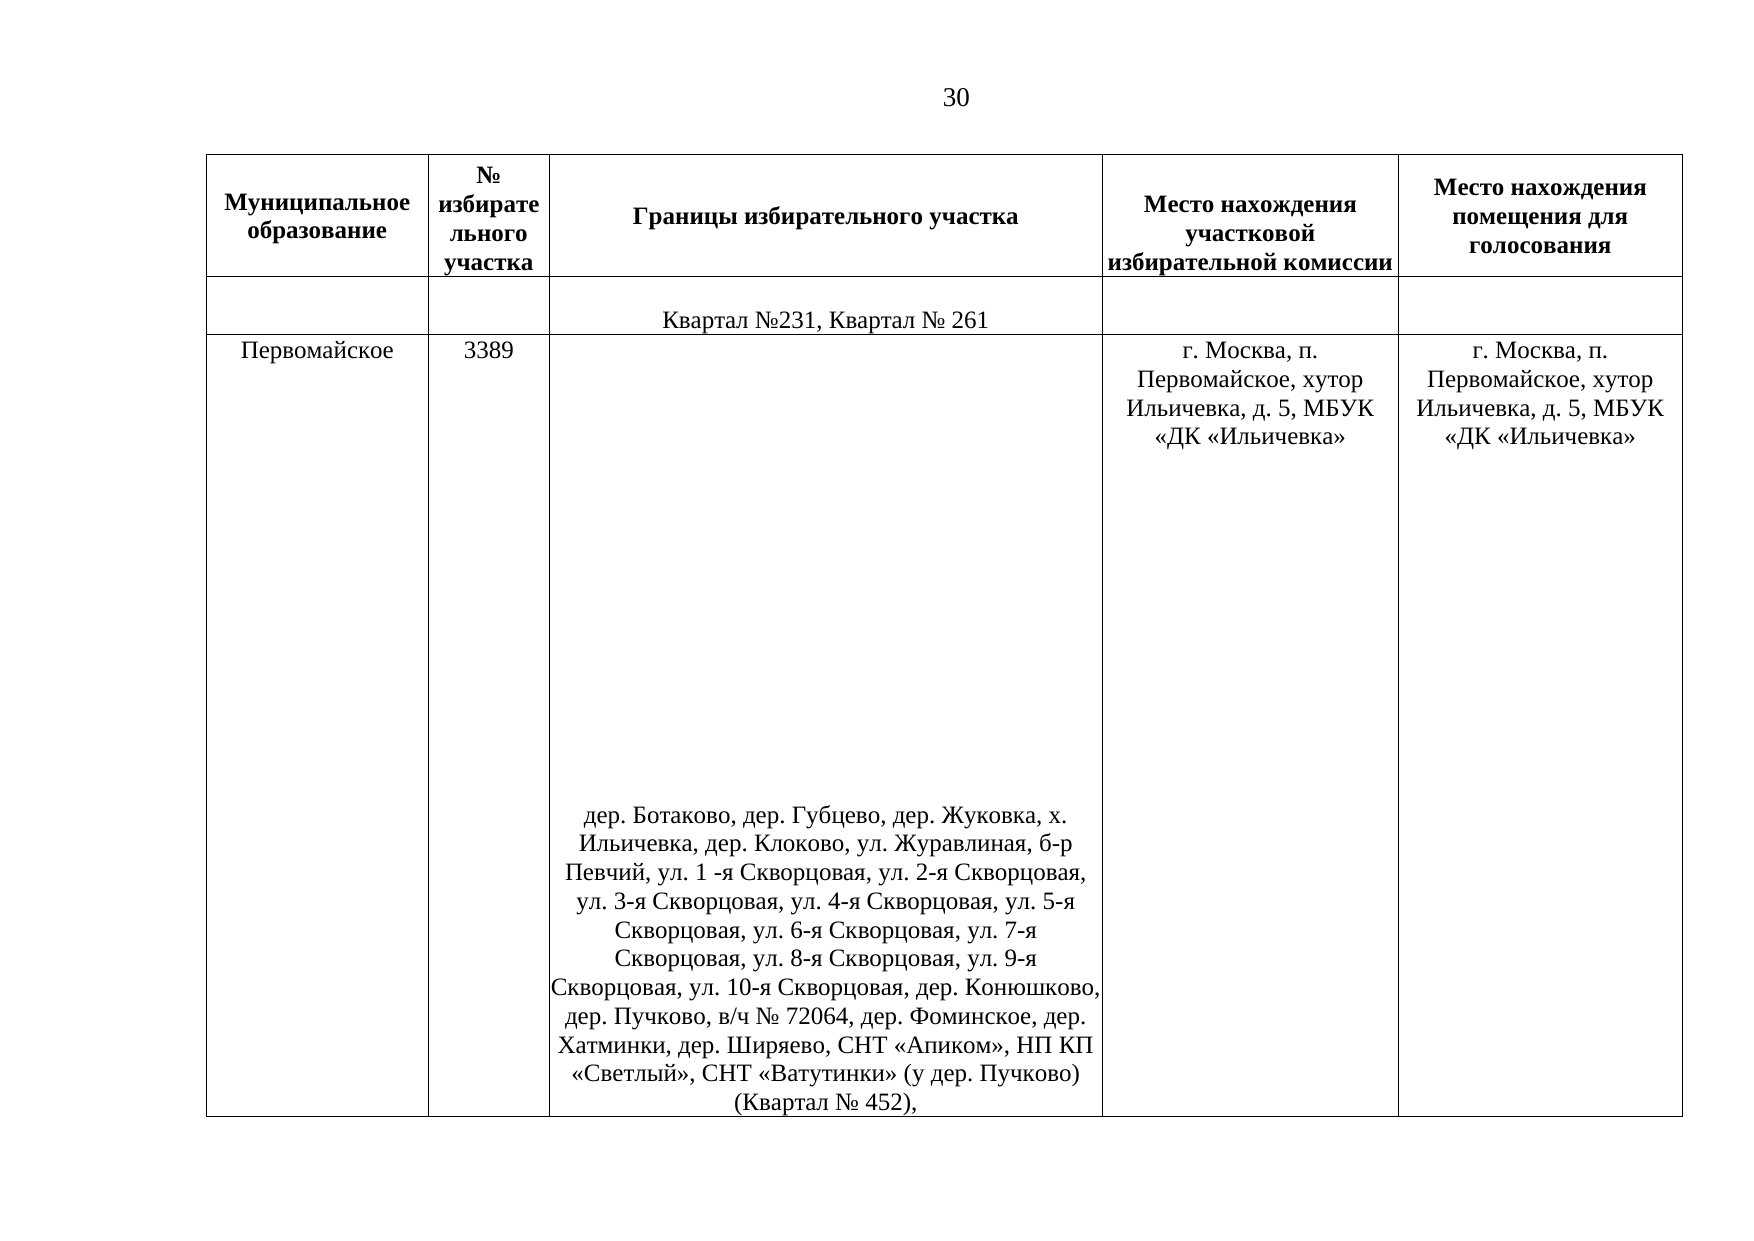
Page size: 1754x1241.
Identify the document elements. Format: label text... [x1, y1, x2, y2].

table_cell [1103, 277, 1398, 334]
table_cell г. Москва, п. Первомайское, хутор Ильичевка, д. 5, МБУК «ДК «Ильичевка» [1103, 335, 1398, 1116]
table_header № избирате льного участка [429, 155, 549, 276]
table_cell г. Москва, п. Первомайское, хутор Ильичевка, д. 5, МБУК «ДК «Ильичевка» [1399, 335, 1682, 1116]
table_cell Первомайское [207, 335, 428, 1116]
table_header Место нахождения помещения для голосования [1399, 155, 1682, 276]
table_cell 3389 [429, 335, 549, 1116]
table_header Место нахождения участковой избирательной комиссии [1103, 155, 1398, 276]
table_header Муниципальное образование [207, 155, 428, 276]
table_cell [207, 277, 428, 334]
table_cell Квартал №231, Квартал № 261 [550, 277, 1102, 334]
table_cell [429, 277, 549, 334]
table_cell дер. Ботаково, дер. Губцево, дер. Жуковка, х. Ильичевка, дер. Клоково, ул. Журавлиная, б-р Певчий, ул. 1 -я Скворцовая, ул. 2-я Скворцовая, ул. 3-я Скворцовая, ул. 4-я Скворцовая, ул. 5-я Скворцовая, ул. 6-я Скворцовая, ул. 7-я Скворцовая, ул. 8-я Скворцовая, ул. 9-я Скворцовая, ул. 10-я Скворцовая, дер. Конюшково, дер. Пучково, в/ч № 72064, дер. Фоминское, дер. Хатминки, дер. Ширяево, СНТ «Апиком», НП КП «Светлый», СНТ «Ватутинки» (у дер. Пучково) (Квартал № 452), [550, 335, 1102, 1116]
table_header Границы избирательного участка [550, 155, 1102, 276]
table_cell [1399, 277, 1682, 334]
